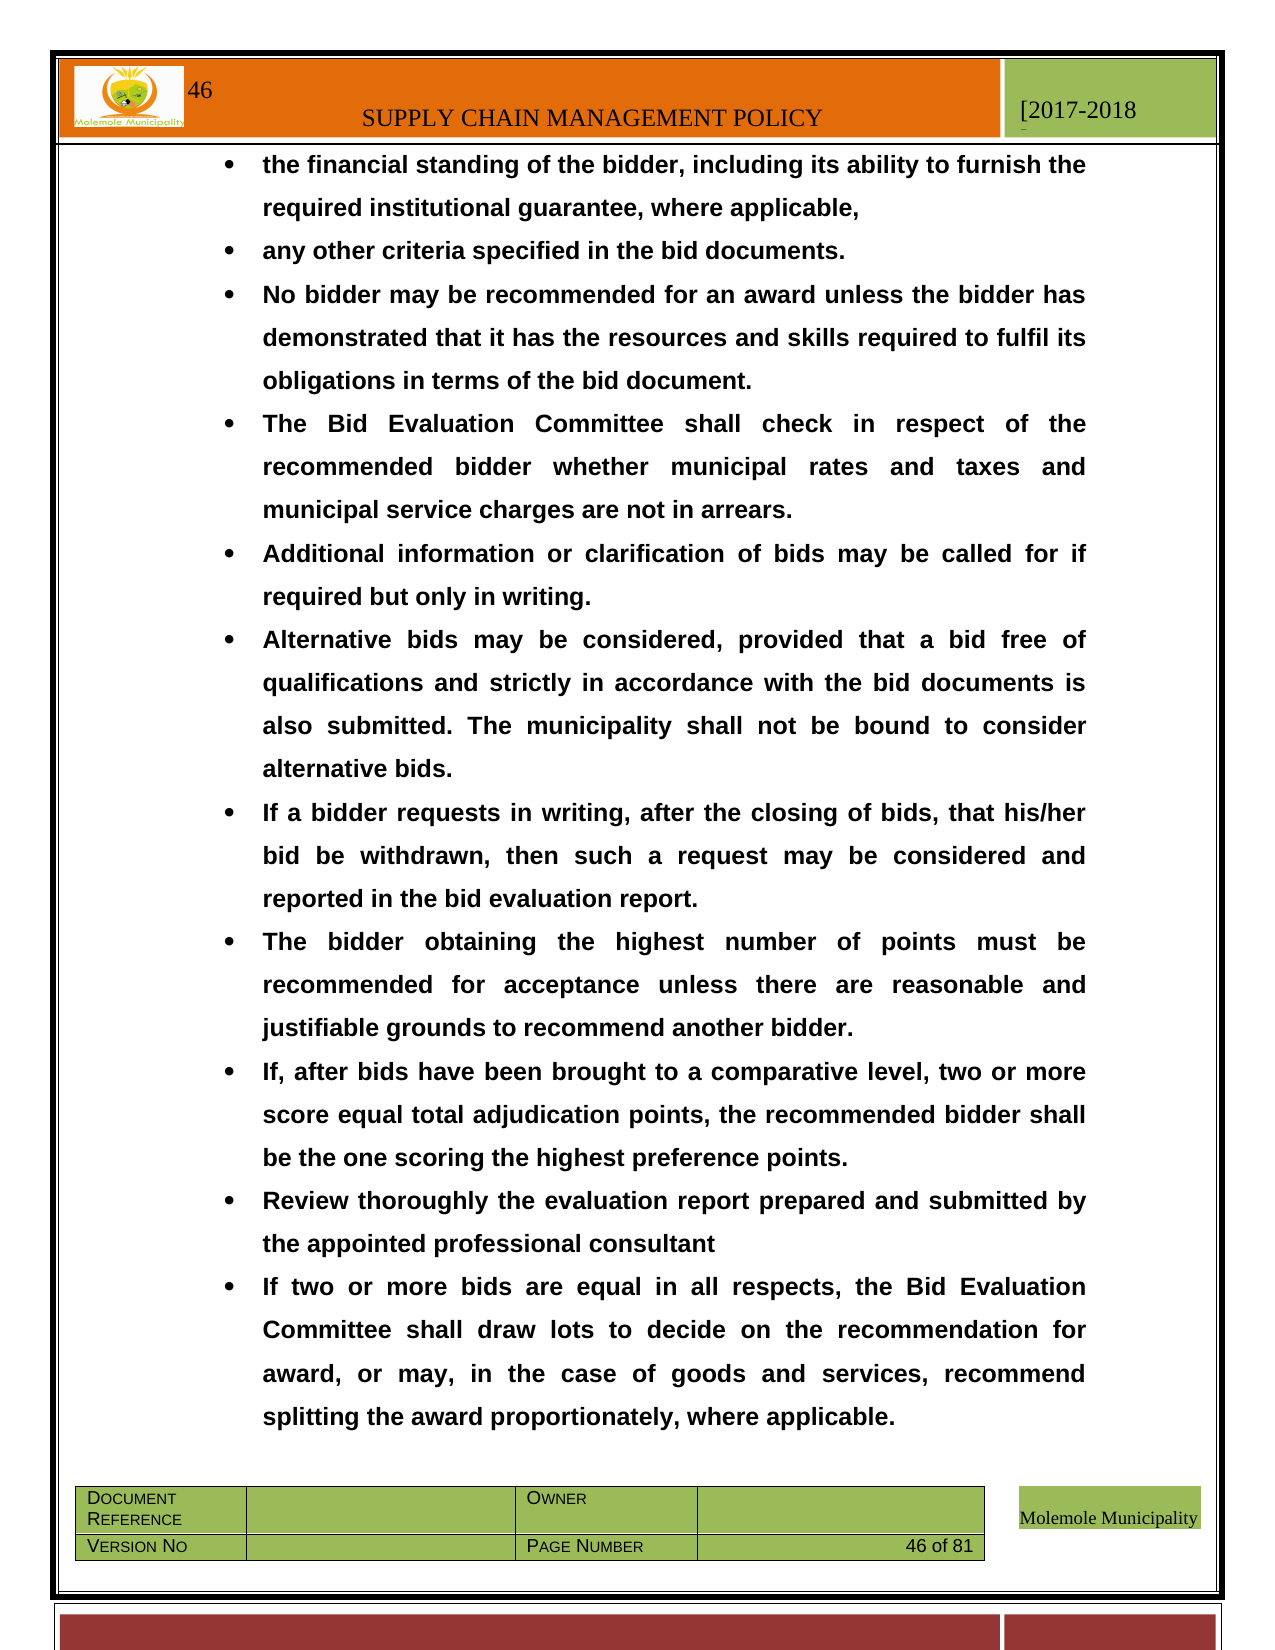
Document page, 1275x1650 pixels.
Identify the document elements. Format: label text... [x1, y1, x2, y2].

list The bidder obtaining the highest number of points must be recommended for acceptance unless there are reasonable and justifiable grounds to recommend another bidder. [225, 927, 1087, 1042]
list Review thoroughly the evaluation report prepared and submitted by the appointed professional consultant [225, 1186, 1087, 1258]
list No bidder may be recommended for an award unless the bidder has demonstrated that it has the resources and skills required to fulfil its obligations in terms of the bid document. [225, 279, 1087, 395]
list any other criteria specified in the bid documents. [225, 236, 1087, 265]
list the financial standing of the bidder, including its ability to furnish the required institutional guarantee, where applicable, [225, 150, 1087, 222]
list If a bidder requests in writing, after the closing of bids, that his/her bid be withdrawn, then such a request may be considered and reported in the bid evaluation report. [225, 797, 1087, 913]
list If, after bids have been brought to a comparative level, two or more score equal total adjudication points, the recommended bidder shall be the one scoring the highest preference points. [225, 1056, 1087, 1172]
picture [74, 66, 184, 127]
list Additional information or clarification of bids may be called for if required but only in writing. [225, 538, 1087, 611]
list Alternative bids may be considered, provided that a bid free of qualifications and strictly in accordance with the bid documents is also submitted. The municipality shall not be bound to consider alternative bids. [225, 625, 1087, 783]
list The Bid Evaluation Committee shall check in respect of the recommended bidder whether municipal rates and taxes and municipal service charges are not in arrears. [225, 409, 1087, 524]
list If two or more bids are equal in all respects, the Bid Evaluation Committee shall draw lots to decide on the recommendation for award, or may, in the case of goods and services, recommend splitting the award proportionately, where applicable. [225, 1272, 1087, 1431]
